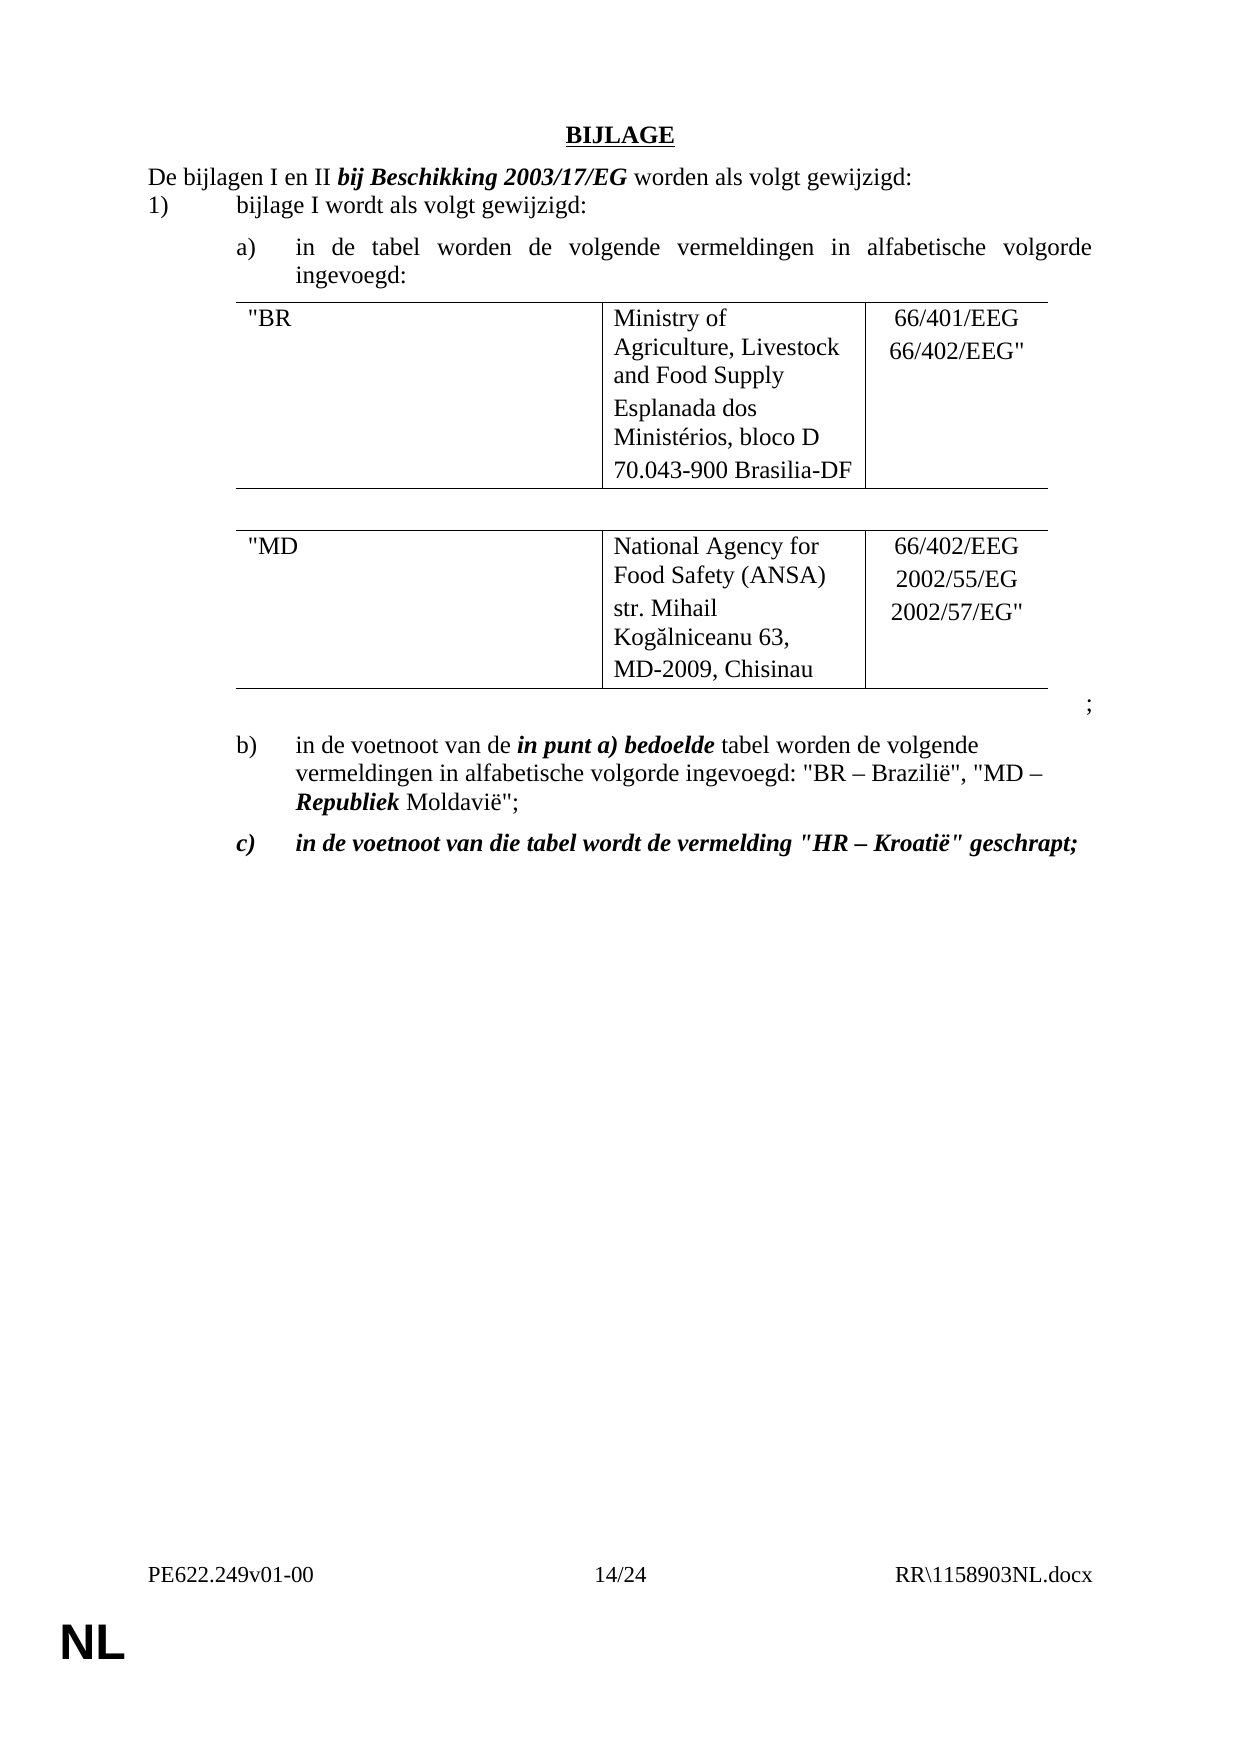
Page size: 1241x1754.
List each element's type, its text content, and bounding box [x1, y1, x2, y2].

table_header National Agency for Food Safety (ANSA) str. Mihail Kogălniceanu 63, MD-2009, Chisinau [603, 531, 865, 687]
text c) in de voetnoot van die tabel wordt de vermelding "HR – Kroatië" geschrapt; [236, 828, 1092, 857]
table_header 66/401/EEG 66/402/EEG" [866, 303, 1048, 488]
text b) in de voetnoot van de in punt a) bedoelde tabel worden de volgende vermeldingen in alfabetische volgorde ingevoegd: "BR – Brazilië", "MD – Republiek Moldavië"; [236, 730, 1092, 816]
text ; [236, 688, 1092, 717]
text BIJLAGE [148, 121, 1092, 149]
text a) in de tabel worden de volgende vermeldingen in alfabetische volgorde ingevoegd: [236, 232, 1092, 289]
text 1) bijlage I wordt als volgt gewijzigd: [148, 191, 1092, 219]
text De bijlagen I en II bij Beschikking 2003/17/EG worden als volgt gewijzigd: [148, 162, 1092, 191]
table_header Ministry of Agriculture, Livestock and Food Supply Esplanada dos Ministérios, bloco D 70.043-900 Brasilia-DF [603, 303, 865, 488]
table_header "MD [236, 531, 602, 687]
table_header 66/402/EEG 2002/55/EG 2002/57/EG" [866, 531, 1048, 687]
table_header "BR [236, 303, 602, 488]
